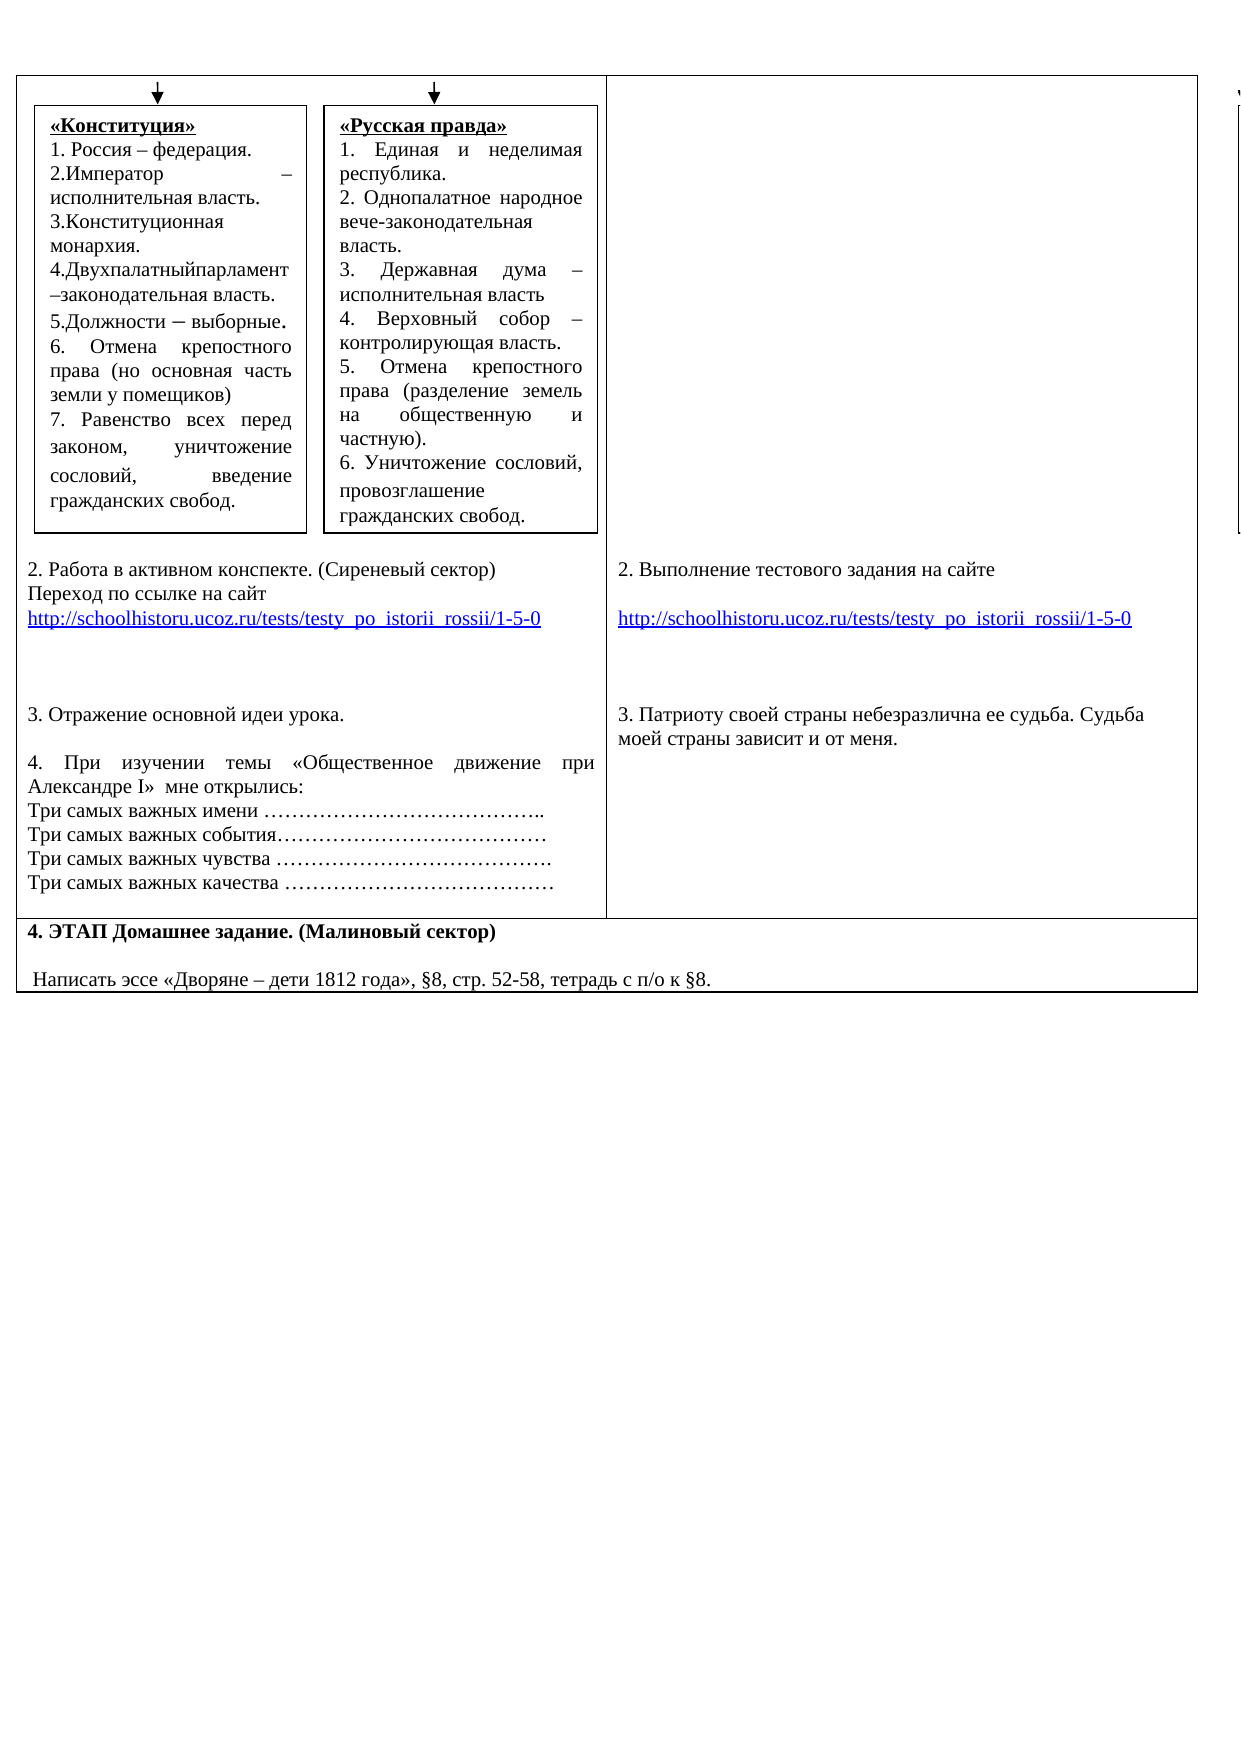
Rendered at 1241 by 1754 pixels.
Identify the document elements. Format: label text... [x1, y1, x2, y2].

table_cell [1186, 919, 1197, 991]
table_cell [607, 76, 1197, 918]
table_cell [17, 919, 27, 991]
